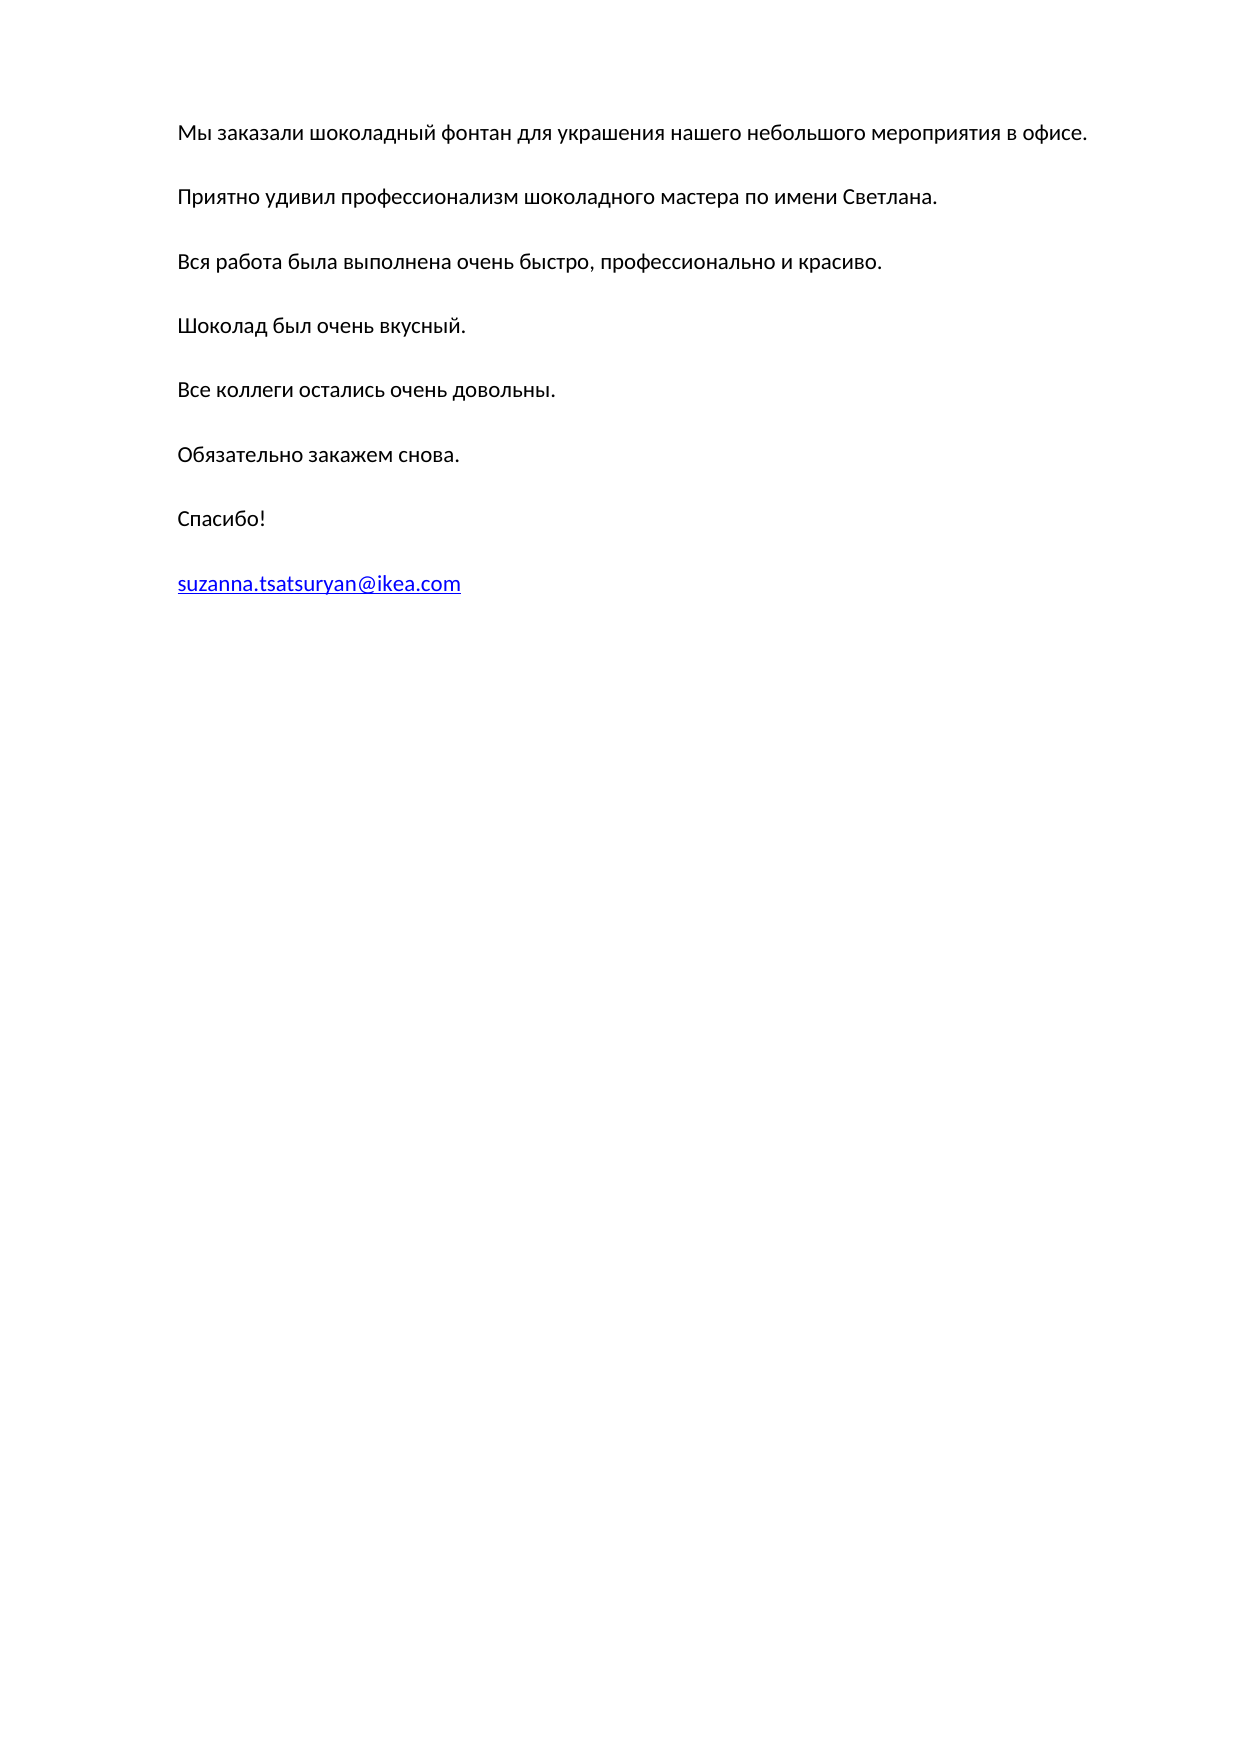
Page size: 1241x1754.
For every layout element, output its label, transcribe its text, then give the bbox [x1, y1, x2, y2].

text Мы заказали шоколадный фонтан для украшения нашего небольшого мероприятия в офисе. Приятно удивил профессионализм шоколадного мастера по имени Светлана. Вся работа была выполнена очень быстро, профессионально и красиво. Шоколад был очень вкусный. Все коллеги остались очень довольны. Обязательно закажем снова. Спасибо! suzanna.tsatsuryan@ikea.com [177, 118, 1152, 597]
